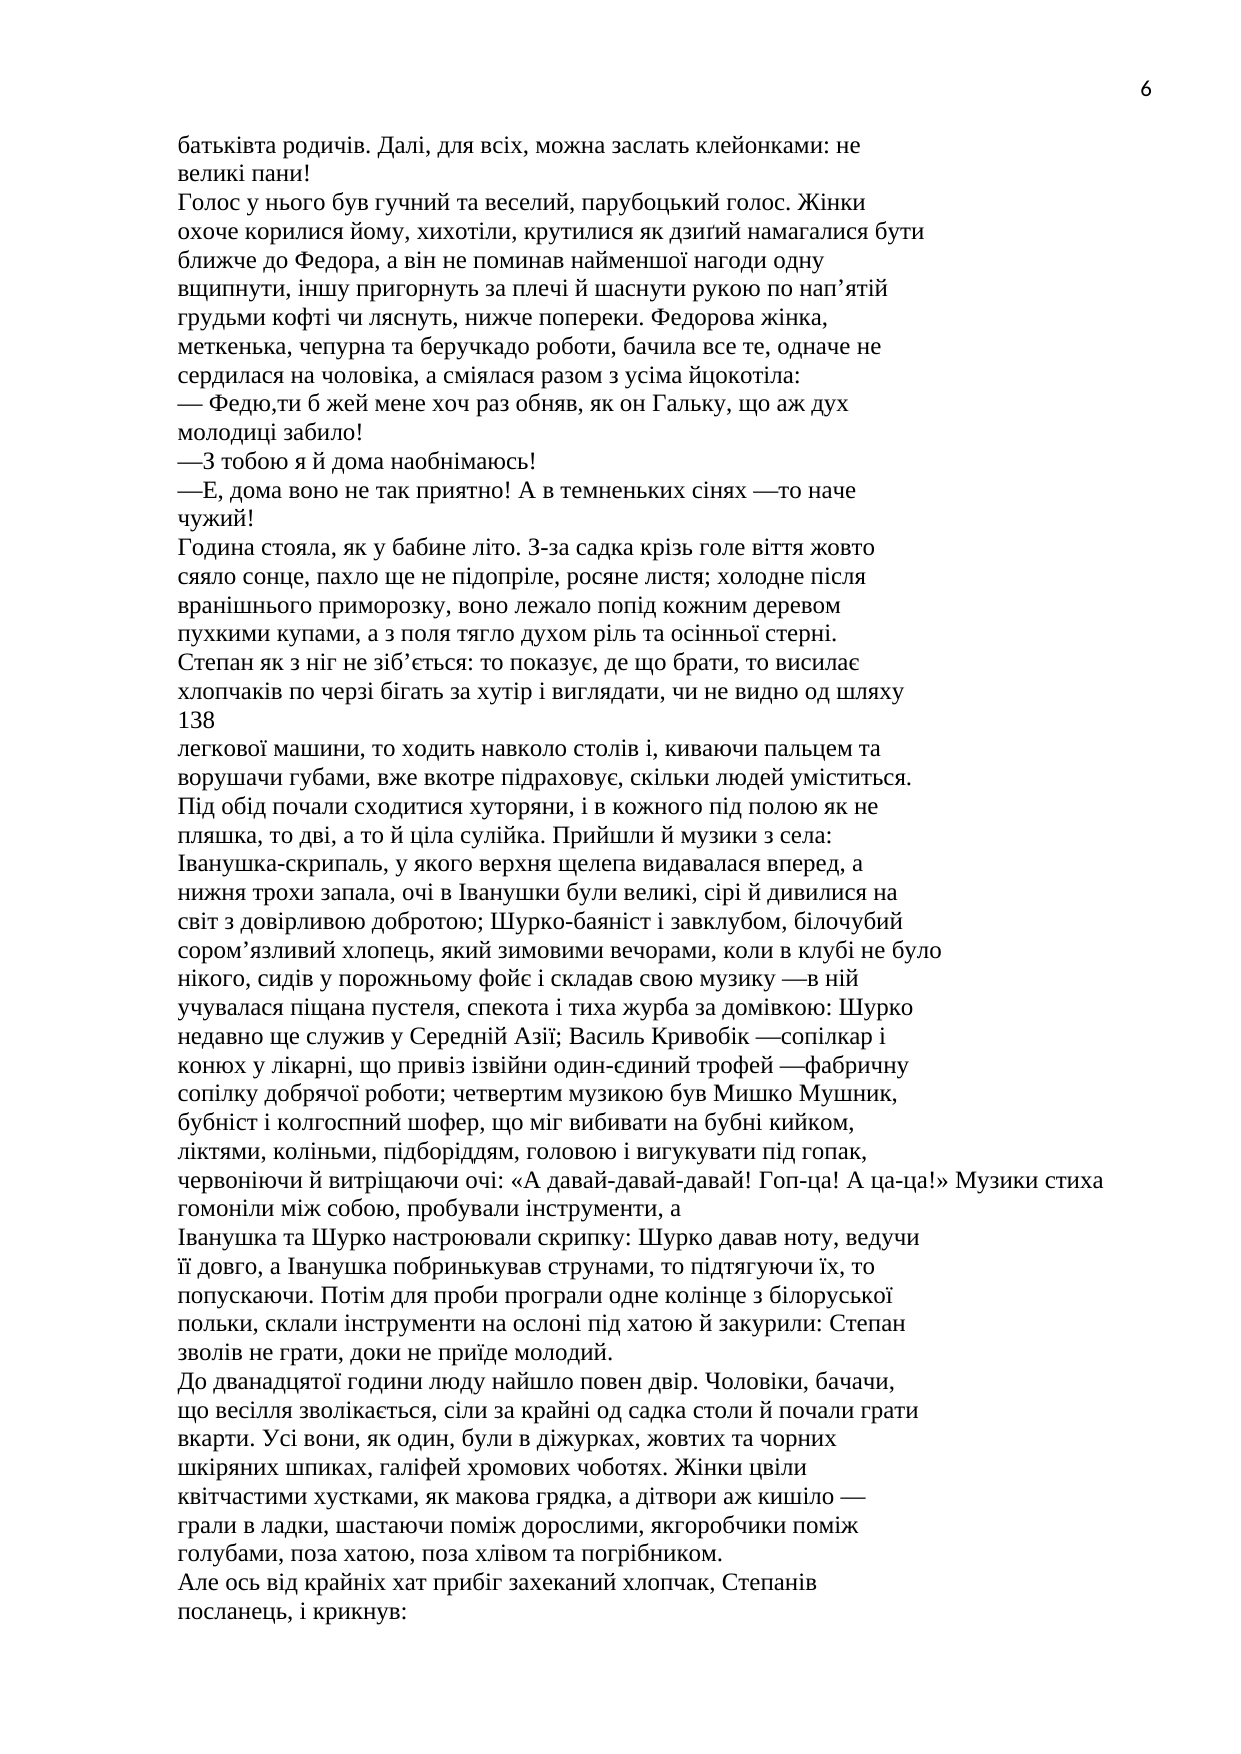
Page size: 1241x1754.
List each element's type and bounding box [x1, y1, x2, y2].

text [177, 130, 1152, 1625]
